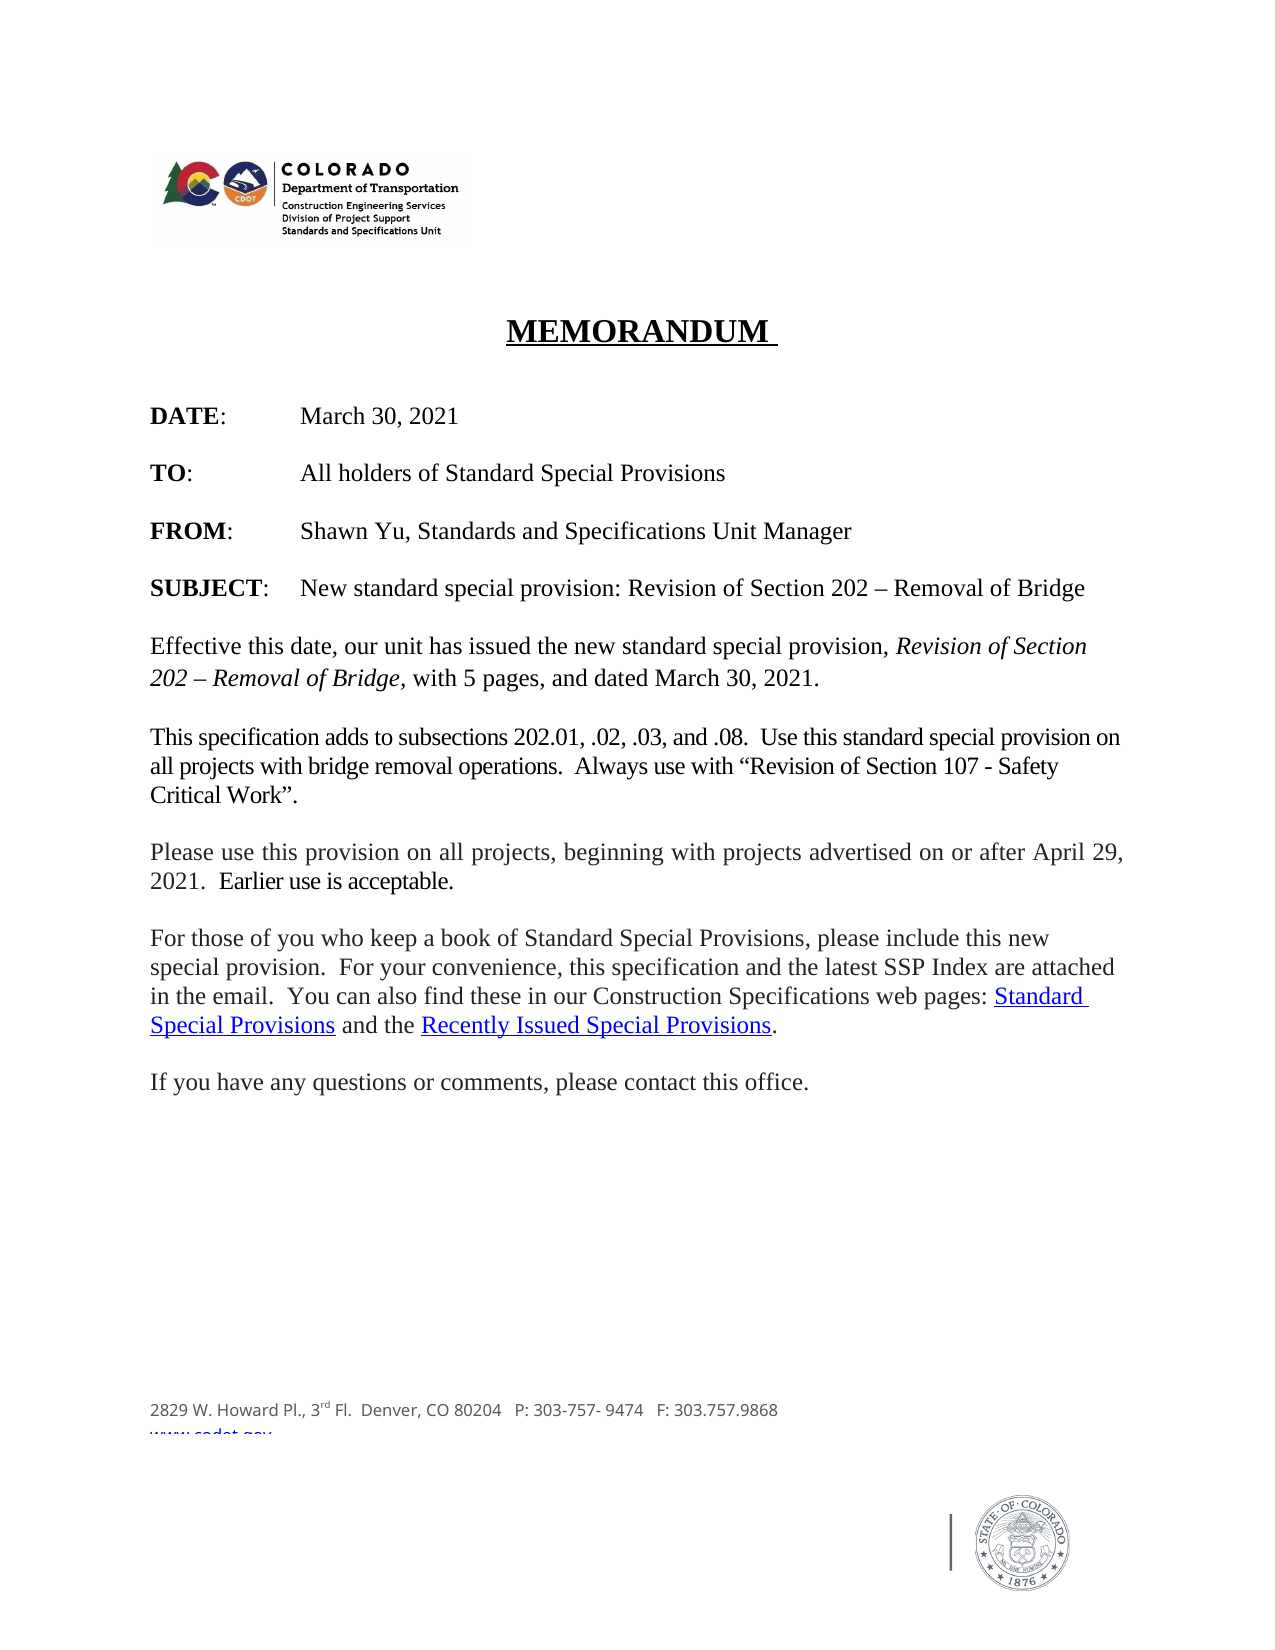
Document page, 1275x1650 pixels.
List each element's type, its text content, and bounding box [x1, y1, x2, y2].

text Please use this provision on all projects, beginning with projects advertised on or after April 29, 2021. Earlier use is acceptable. [150, 837, 1125, 895]
text For those of you who keep a book of Standard Special Provisions, please include this new special provision. For your convenience, this specification and the latest SSP Index are attached in the email. You can also find these in our Construction Specifications web pages: Standard Special Provisions and the Recently Issued Special Provisions. [150, 923, 1125, 1038]
text MEMORANDUM [150, 311, 1125, 349]
text TO: All holders of Standard Special Provisions [150, 458, 1125, 487]
text FROM: Shawn Yu, Standards and Specifications Unit Manager [150, 516, 1125, 544]
text SUBJECT: New standard special provision: Revision of Section 202 – Removal of Bridge [150, 573, 1125, 602]
picture [975, 1495, 1070, 1591]
text Effective this date, our unit has issued the new standard special provision, Revision of Section 202 – Removal of Bridge, with 5 pages, and dated March 30, 2021. [150, 631, 1125, 693]
text If you have any questions or comments, please contact this office. [150, 1067, 1125, 1096]
picture [150, 150, 469, 243]
text This specification adds to subsections 202.01, .02, .03, and .08. Use this standard special provision on all projects with bridge removal operations. Always use with “Revision of Section 107 - Safety Critical Work”. [150, 722, 1125, 808]
text DATE: March 30, 2021 [150, 401, 1125, 429]
picture [949, 1514, 953, 1571]
